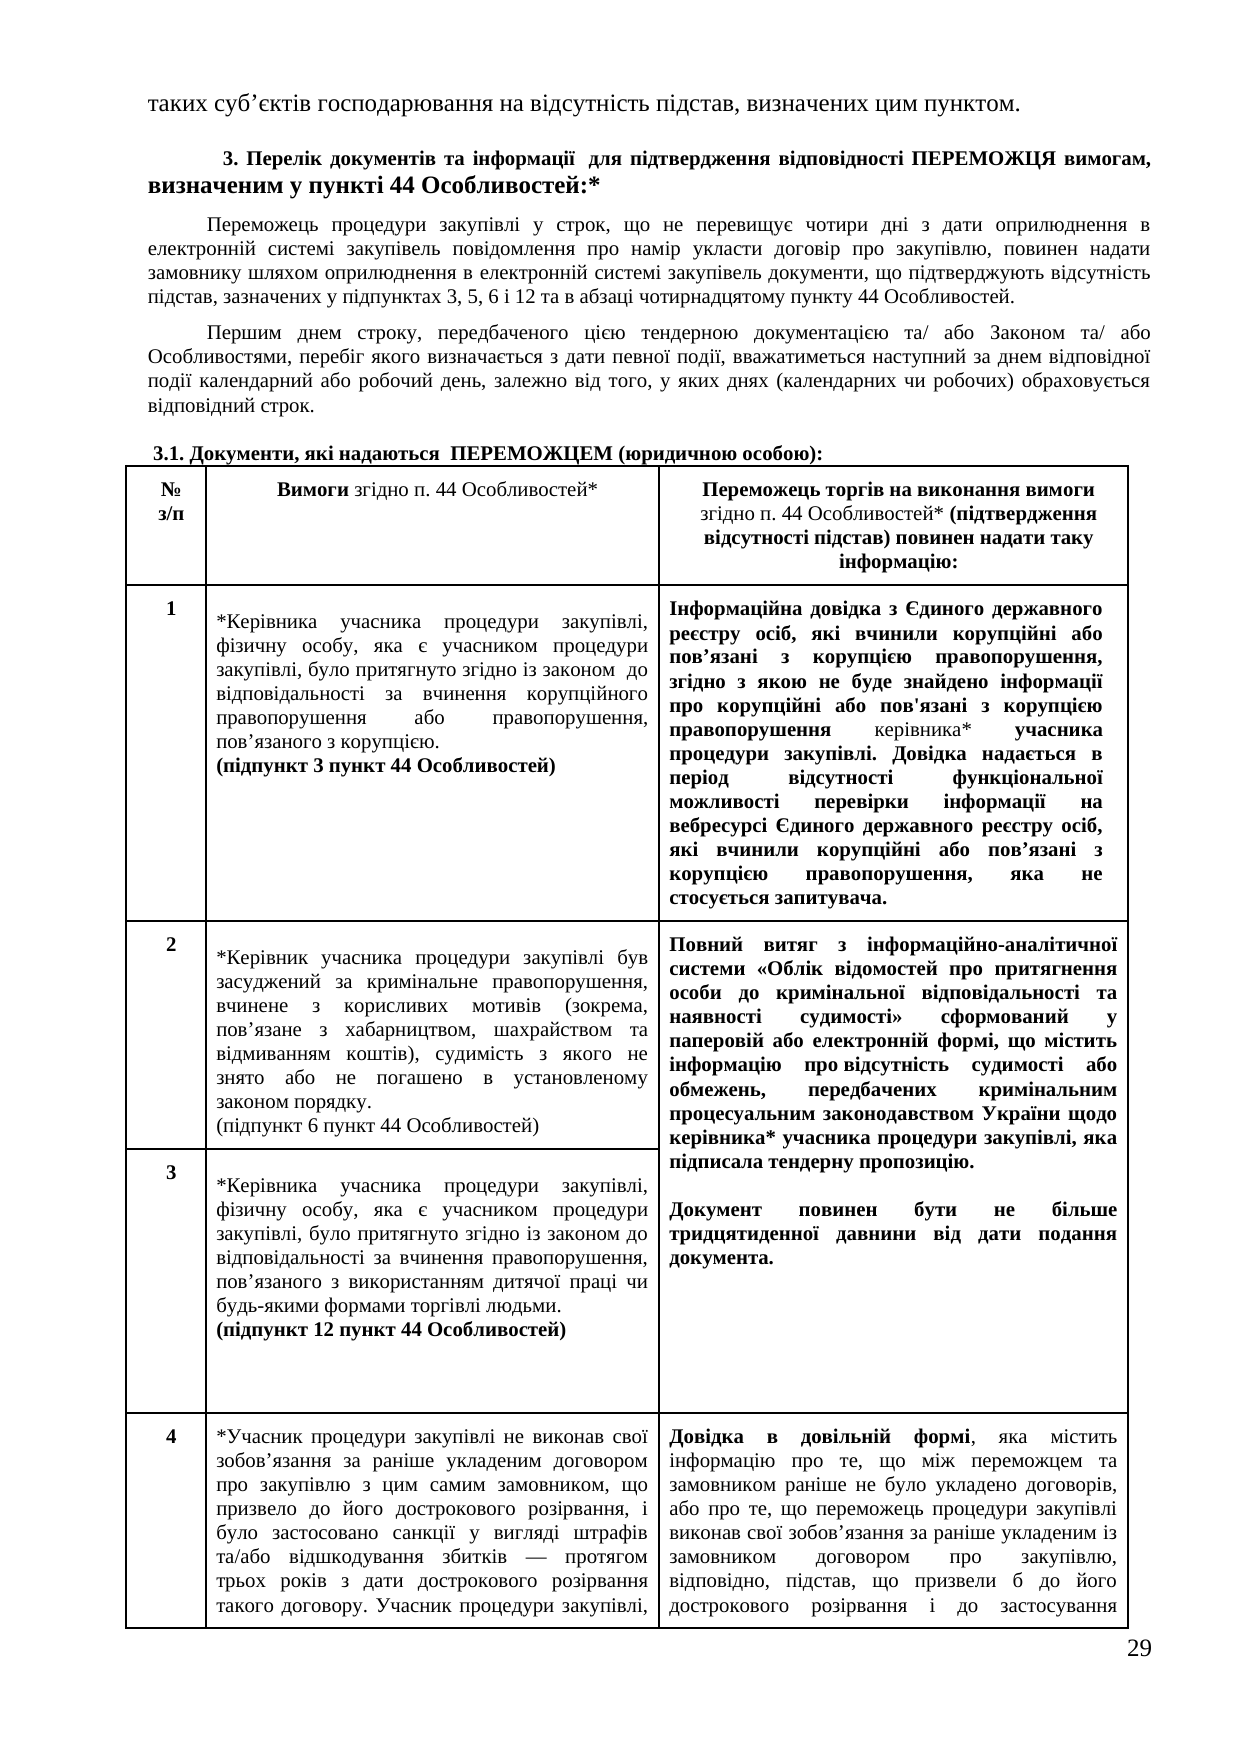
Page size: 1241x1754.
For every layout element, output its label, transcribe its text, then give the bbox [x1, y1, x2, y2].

text 3.1. Документи, які надаються ПЕРЕМОЖЦЕМ (юридичною особою): [148, 441, 1152, 465]
text Першим днем строку, передбаченого цією тендерною документацією та/ або Законом та/ або Особливостями, перебіг якого визначається з дати певної події, вважатиметься наступний за днем відповідної події календарний або робочий день, залежно від того, у яких днях (календарних чи робочих) обраховується відповідний строк. [148, 320, 1152, 417]
table_cell 3 [127, 1150, 205, 1412]
table_cell Повний витяг з інформаційно-аналітичної системи «Облік відомостей про притягнення особи до кримінальної відповідальності та наявності судимості» сформований у паперовій або електронній формі, що містить інформацію про відсутність судимості або обмежень, передбачених кримінальним процесуальним законодавством України щодо керівника* учасника процедури закупівлі, яка підписала тендерну пропозицію. Документ повинен бути не більше тридцятиденної давнини від дати подання документа. [660, 922, 1127, 1412]
table_cell *Керівника учасника процедури закупівлі, фізичну особу, яка є учасником процедури закупівлі, було притягнуто згідно із законом до відповідальності за вчинення корупційного правопорушення або правопорушення, пов’язаного з корупцією. (підпункт 3 пункт 44 Особливостей) [207, 586, 658, 919]
table_cell *Керівник учасника процедури закупівлі був засуджений за кримінальне правопорушення, вчинене з корисливих мотивів (зокрема, пов’язане з хабарництвом, шахрайством та відмиванням коштів), судимість з якого не знято або не погашено в установленому законом порядку. (підпункт 6 пункт 44 Особливостей) [207, 922, 658, 1147]
table_cell *Керівника учасника процедури закупівлі, фізичну особу, яка є учасником процедури закупівлі, було притягнуто згідно із законом до відповідальності за вчинення правопорушення, пов’язаного з використанням дитячої праці чи будь-якими формами торгівлі людьми. (підпункт 12 пункт 44 Особливостей) [207, 1150, 658, 1412]
table_header Переможець торгів на виконання вимоги згідно п. 44 Особливостей* (підтвердження відсутності підстав) повинен надати таку інформацію: [660, 467, 1127, 584]
text 3. Перелік документів та інформації для підтвердження відповідності ПЕРЕМОЖЦЯ вимогам, визначеним у пункті 44 Особливостей:* [148, 146, 1152, 199]
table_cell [660, 1414, 1127, 1627]
text Переможець процедури закупівлі у строк, що не перевищує чотири дні з дати оприлюднення в електронній системі закупівель повідомлення про намір укласти договір про закупівлю, повинен надати замовнику шляхом оприлюднення в електронній системі закупівель документи, що підтверджують відсутність підстав, зазначених у підпунктах 3, 5, 6 і 12 та в абзаці чотирнадцятому пункту 44 Особливостей. [148, 212, 1152, 308]
table_header Вимоги згідно п. 44 Особливостей* [207, 467, 658, 584]
table_header № з/п [127, 467, 205, 584]
table_cell 4 [127, 1414, 205, 1627]
table_cell 2 [127, 922, 205, 1147]
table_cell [207, 1414, 658, 1627]
table_cell 1 [127, 586, 205, 919]
table_cell Інформаційна довідка з Єдиного державного реєстру осіб, які вчинили корупційні або пов’язані з корупцією правопорушення, згідно з якою не буде знайдено інформації про корупційні або пов'язані з корупцією правопорушення керівника* учасника процедури закупівлі. Довідка надається в період відсутності функціональної можливості перевірки інформації на вебресурсі Єдиного державного реєстру осіб, які вчинили корупційні або пов’язані з корупцією правопорушення, яка не стосується запитувача. [660, 586, 1127, 919]
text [148, 88, 1152, 117]
